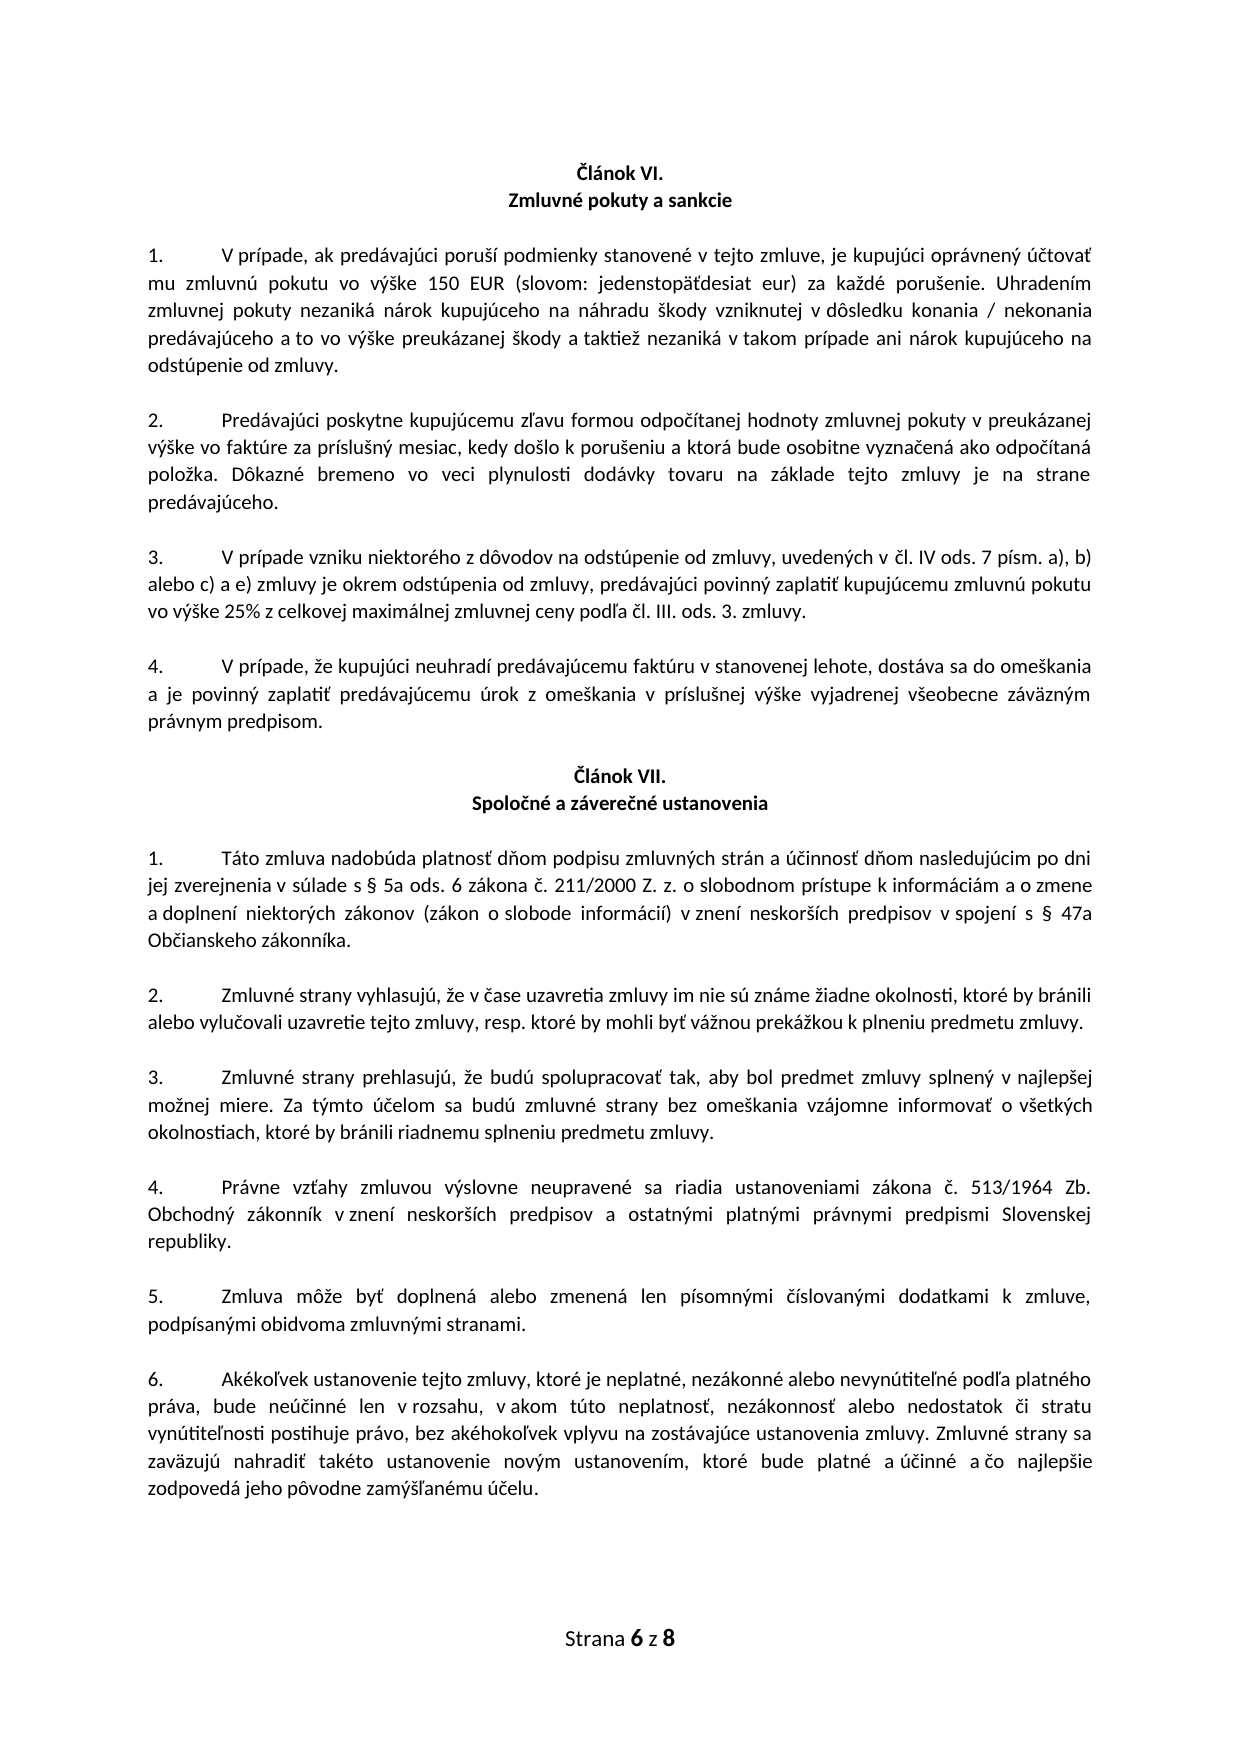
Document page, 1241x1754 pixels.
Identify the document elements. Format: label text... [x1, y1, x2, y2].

list Zmluvné strany prehlasujú, že budú spolupracovať tak, aby bol predmet zmluvy splnený v najlepšej možnej miere. Za týmto účelom sa budú zmluvné strany bez omeškania vzájomne informovať o všetkých okolnostiach, ktoré by bránili riadnemu splneniu predmetu zmluvy. [148, 1064, 1093, 1144]
list Článok VII. [148, 763, 1093, 788]
list Zmluva môže byť doplnená alebo zmenená len písomnými číslovanými dodatkami k zmluve, podpísanými obidvoma zmluvnými stranami. [148, 1283, 1093, 1336]
list Zmluvné pokuty a sankcie [148, 188, 1093, 213]
list Akékoľvek ustanovenie tejto zmluvy, ktoré je neplatné, nezákonné alebo nevynútiteľné podľa platného práva, bude neúčinné len v rozsahu, v akom túto neplatnosť, nezákonnosť alebo nedostatok či stratu vynútiteľnosti postihuje právo, bez akéhokoľvek vplyvu na zostávajúce ustanovenia zmluvy. Zmluvné strany sa zaväzujú nahradiť takéto ustanovenie novým ustanovením, ktoré bude platné a účinné a čo najlepšie zodpovedá jeho pôvodne zamýšľanému účelu. [148, 1366, 1093, 1501]
list Spoločné a záverečné ustanovenia [148, 790, 1093, 816]
list Zmluvné strany vyhlasujú, že v čase uzavretia zmluvy im nie sú známe žiadne okolnosti, ktoré by bránili alebo vylučovali uzavretie tejto zmluvy, resp. ktoré by mohli byť vážnou prekážkou k plneniu predmetu zmluvy. [148, 982, 1093, 1035]
list V prípade, že kupujúci neuhradí predávajúcemu faktúru v stanovenej lehote, dostáva sa do omeškania a je povinný zaplatiť predávajúcemu úrok z omeškania v príslušnej výške vyjadrenej všeobecne záväzným právnym predpisom. [148, 653, 1093, 734]
list Právne vzťahy zmluvou výslovne neupravené sa riadia ustanoveniami zákona č. 513/1964 Zb. Obchodný zákonník v znení neskorších predpisov a ostatnými platnými právnymi predpismi Slovenskej republiky. [148, 1174, 1093, 1254]
list V prípade, ak predávajúci poruší podmienky stanovené v tejto zmluve, je kupujúci oprávnený účtovať mu zmluvnú pokutu vo výške 150 EUR (slovom: jedenstopäťdesiat eur) za každé porušenie. Uhradením zmluvnej pokuty nezaniká nárok kupujúceho na náhradu škody vzniknutej v dôsledku konania / nekonania predávajúceho a to vo výške preukázanej škody a taktiež nezaniká v takom prípade ani nárok kupujúceho na odstúpenie od zmluvy. [148, 242, 1093, 377]
list Článok VI. [148, 160, 1093, 186]
list V prípade vzniku niektorého z dôvodov na odstúpenie od zmluvy, uvedených v čl. IV ods. 7 písm. a), b) alebo c) a e) zmluvy je okrem odstúpenia od zmluvy, predávajúci povinný zaplatiť kupujúcemu zmluvnú pokutu vo výške 25% z celkovej maximálnej zmluvnej ceny podľa čl. III. ods. 3. zmluvy. [148, 544, 1093, 624]
list Predávajúci poskytne kupujúcemu zľavu formou odpočítanej hodnoty zmluvnej pokuty v preukázanej výške vo faktúre za príslušný mesiac, kedy došlo k porušeniu a ktorá bude osobitne vyznačená ako odpočítaná položka. Dôkazné bremeno vo veci plynulosti dodávky tovaru na základe tejto zmluvy je na strane predávajúceho. [148, 407, 1093, 514]
list Táto zmluva nadobúda platnosť dňom podpisu zmluvných strán a účinnosť dňom nasledujúcim po dni jej zverejnenia v súlade s § 5a ods. 6 zákona č. 211/2000 Z. z. o slobodnom prístupe k informáciám a o zmene a doplnení niektorých zákonov (zákon o slobode informácií) v znení neskorších predpisov v spojení s § 47a Občianskeho zákonníka. [148, 845, 1093, 953]
